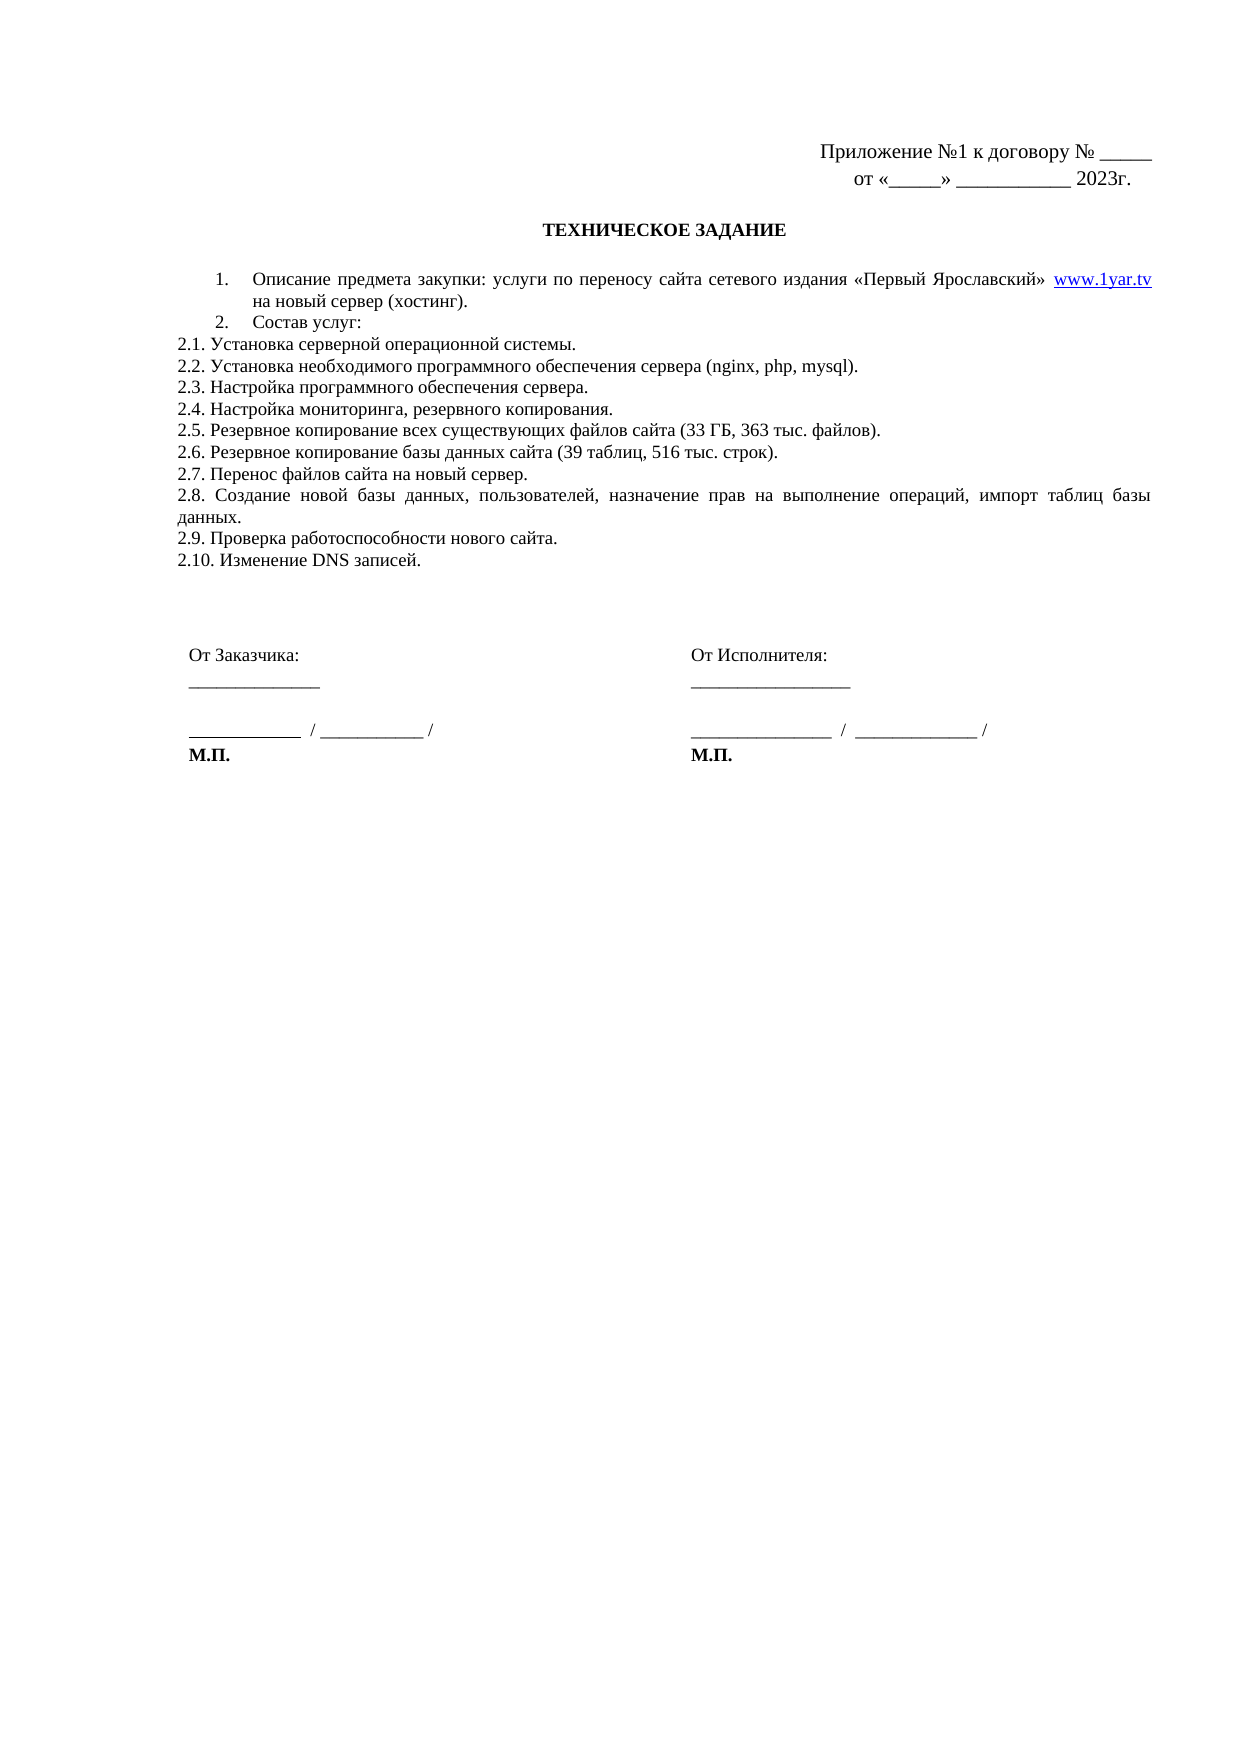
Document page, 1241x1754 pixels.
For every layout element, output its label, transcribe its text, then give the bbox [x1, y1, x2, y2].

table_cell _______________ / _____________ / [680, 694, 1115, 743]
table_header От Исполнителя: _________________ [680, 594, 1115, 694]
text 2.3. Настройка программного обеспечения сервера. [177, 376, 1152, 398]
text 2.5. Резервное копирование всех существующих файлов сайта (33 ГБ, 363 тыс. файлов). [177, 419, 1152, 441]
text 2.9. Проверка работоспособности нового сайта. [177, 527, 1152, 549]
table_cell / ___________ / [177, 694, 679, 743]
text от «_____» ___________ 2023г. [177, 166, 1152, 190]
text 2.4. Настройка мониторинга, резервного копирования. [177, 398, 1152, 419]
text Техническое задание [177, 219, 1152, 240]
list Состав услуг: [215, 311, 1152, 333]
text 2.6. Резервное копирование базы данных сайта (39 таблиц, 516 тыс. строк). [177, 441, 1152, 462]
text 2.8. Создание новой базы данных, пользователей, назначение прав на выполнение операций, импорт таблиц базы данных. [177, 484, 1152, 527]
text 2.10. Изменение DNS записей. [177, 549, 1152, 570]
text 2.1. Установка серверной операционной системы. [177, 333, 1152, 354]
table_cell М.П. [680, 744, 1115, 769]
table_cell М.П. [177, 744, 679, 769]
list Описание предмета закупки: услуги по переносу сайта сетевого издания «Первый Ярославский» www.1yar.tv на новый сервер (хостинг). [215, 268, 1152, 311]
text 2.2. Установка необходимого программного обеспечения сервера (nginx, php, mysql). [177, 354, 1152, 376]
text 2.7. Перенос файлов сайта на новый сервер. [177, 462, 1152, 484]
table_header От Заказчика: ______________ [177, 594, 679, 694]
text Приложение №1 к договору № _____ [177, 139, 1152, 163]
